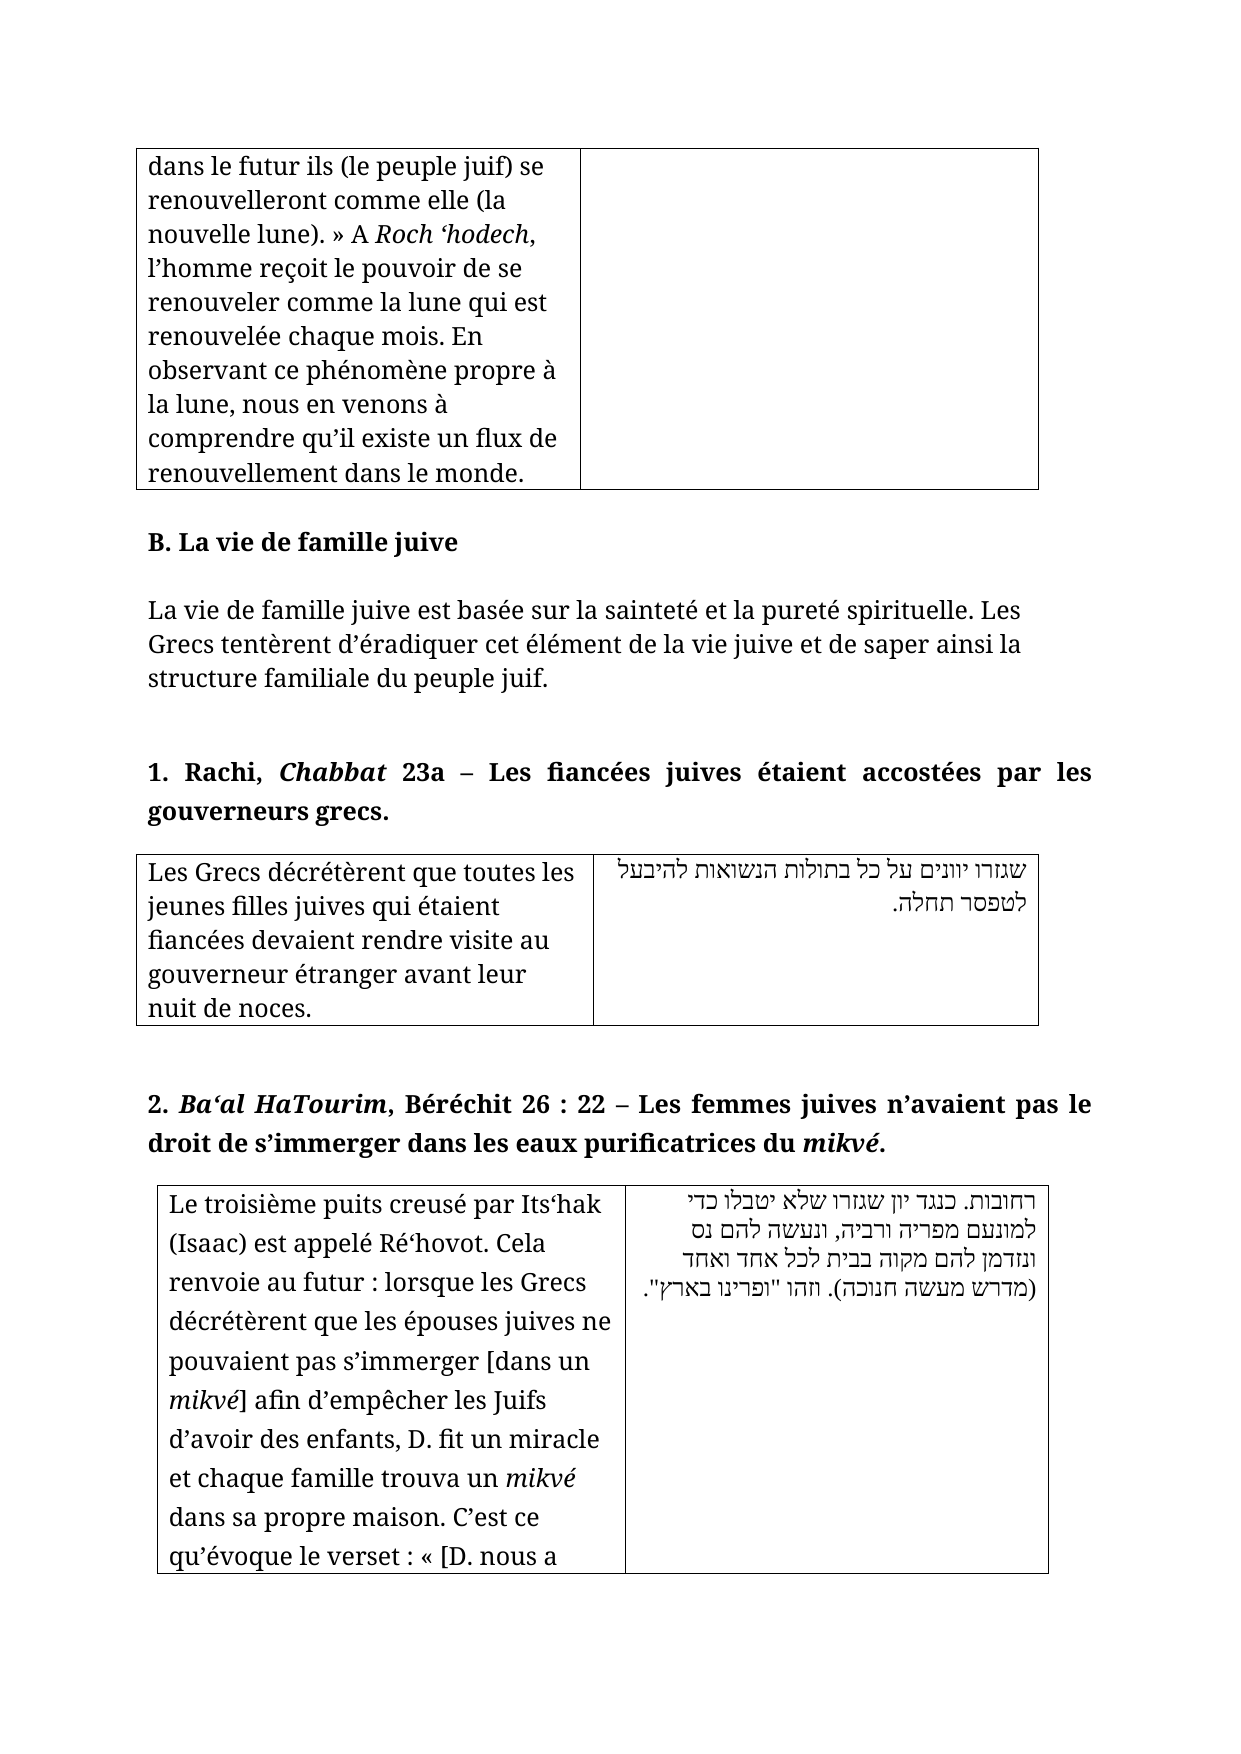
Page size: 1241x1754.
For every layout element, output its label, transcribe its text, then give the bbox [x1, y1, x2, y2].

table_header Les Grecs décrétèrent que toutes les jeunes filles juives qui étaient fiancées devaient rendre visite au gouverneur étranger avant leur nuit de noces. [137, 855, 593, 1025]
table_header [137, 149, 580, 489]
text B. La vie de famille juive [148, 524, 1093, 558]
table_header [626, 1186, 1048, 1573]
text La vie de famille juive est basée sur la sainteté et la pureté spirituelle. Les Grecs tentèrent d’éradiquer cet élément de la vie juive et de saper ainsi la structure familiale du peuple juif. [148, 592, 1093, 695]
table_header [581, 149, 1038, 489]
text 1. Rachi, Chabbat 23a – Les fiancées juives étaient accostées par les gouverneurs grecs. [148, 755, 1093, 828]
table_header שגזרו יוונים על כל בתולות הנשואות להיבעל לטפסר תחלה. [594, 855, 1038, 1025]
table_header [158, 1186, 625, 1573]
text 2. Ba‘al HaTourim, Béréchit 26 : 22 – Les femmes juives n’avaient pas le droit de s’immerger dans les eaux purificatrices du mikvé. [148, 1086, 1093, 1159]
